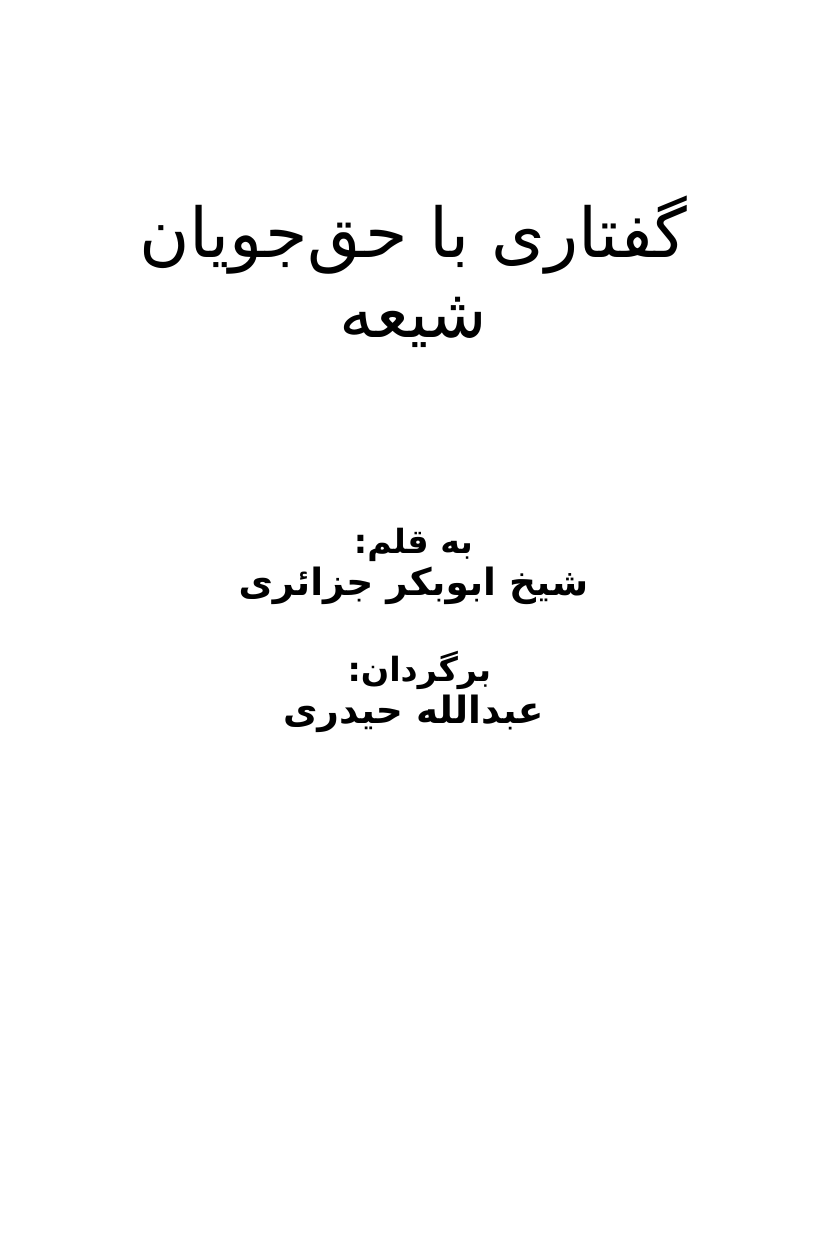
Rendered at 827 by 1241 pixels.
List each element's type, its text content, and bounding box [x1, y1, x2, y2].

text گفتاری با حق‌جویان شیعه [89, 193, 738, 353]
text برگردان: [89, 650, 738, 689]
text عبدالله حیدری [89, 689, 738, 732]
text به قلم: [89, 522, 738, 561]
text شیخ ابوبکر جزائری [89, 561, 738, 604]
